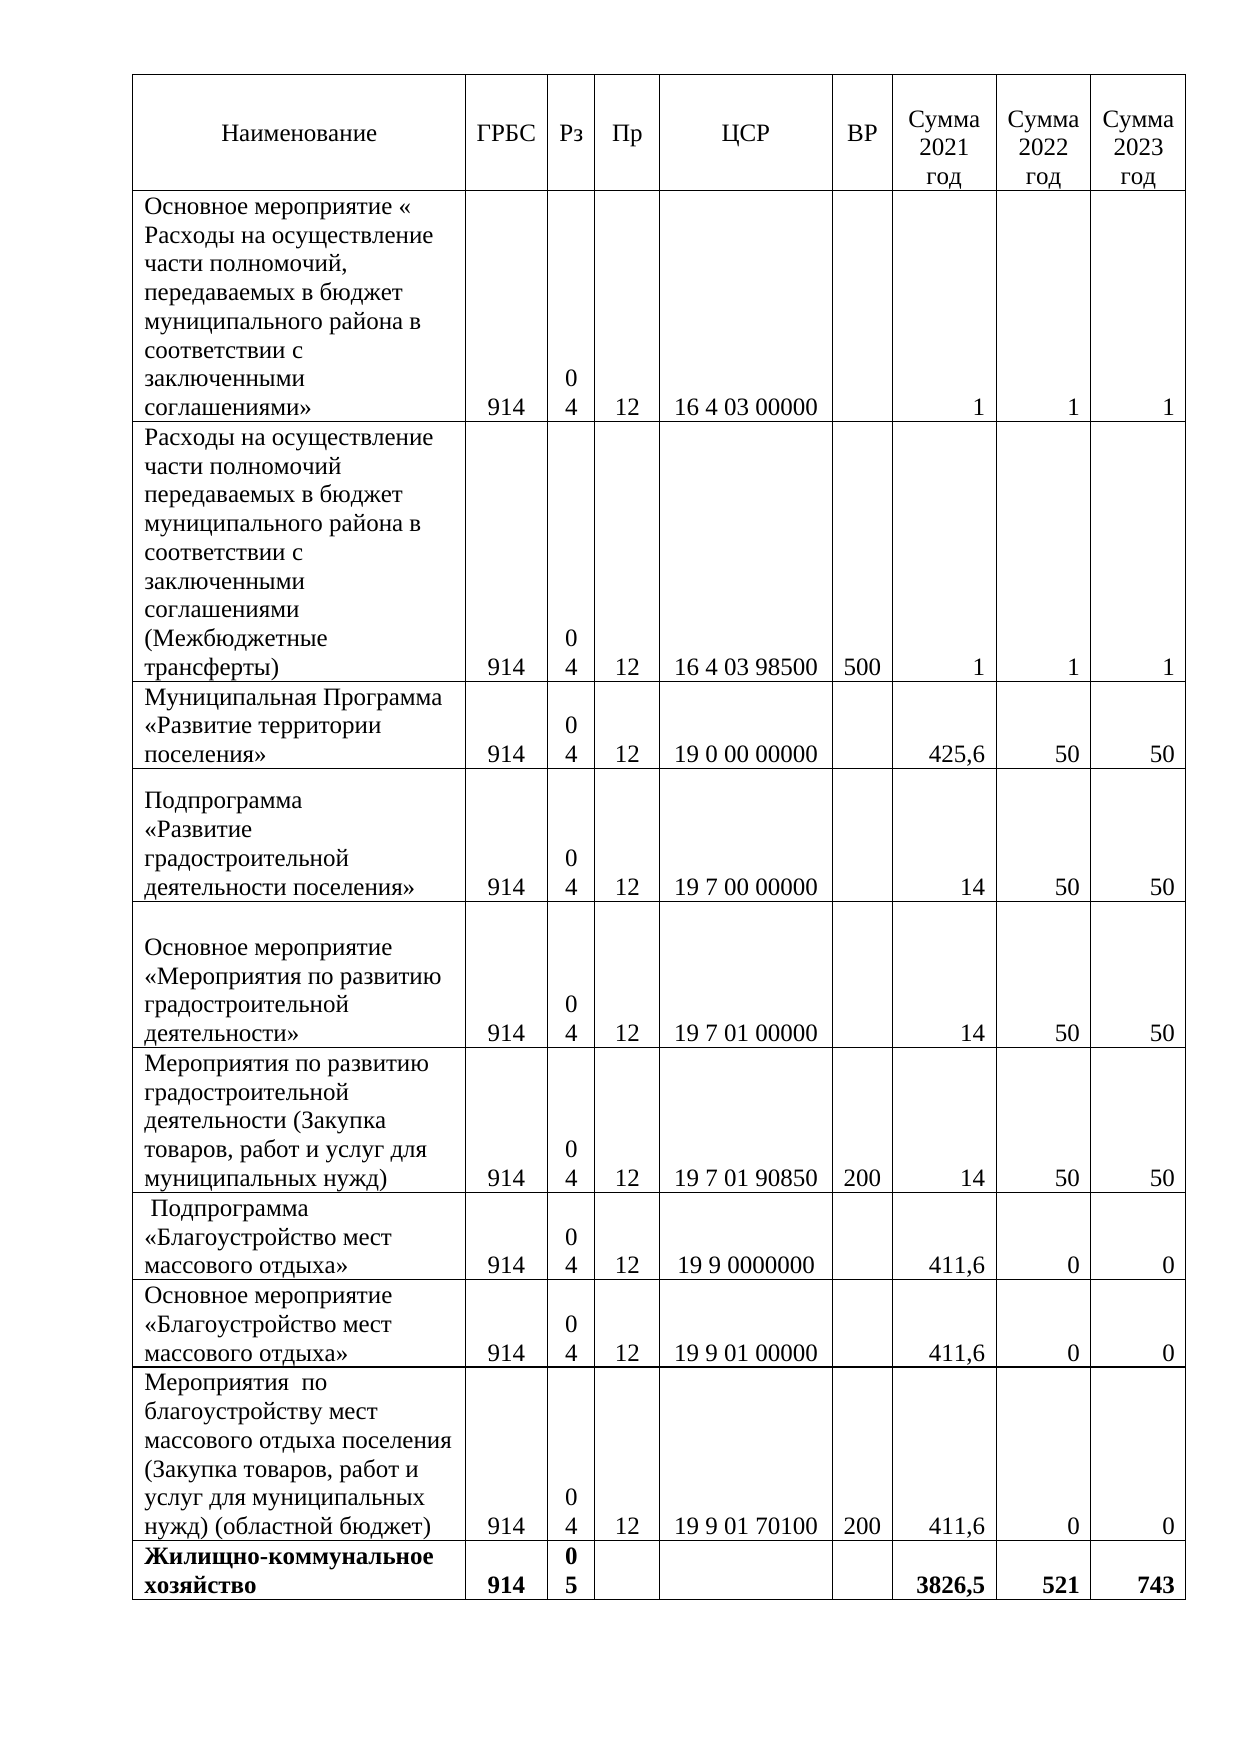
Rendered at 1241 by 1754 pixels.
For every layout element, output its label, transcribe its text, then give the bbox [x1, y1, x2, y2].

table_cell 914 [466, 1048, 547, 1192]
table_header Пр [595, 75, 659, 190]
table_cell 04 [548, 191, 594, 421]
table_cell 914 [466, 422, 547, 681]
table_cell 04 [548, 422, 594, 681]
table_header Сумма 2023 год [1091, 75, 1185, 190]
table_cell 16 4 03 98500 [660, 422, 832, 681]
table_cell Основное мероприятие «Благоустройство мест массового отдыха» [133, 1280, 465, 1366]
table_cell Мероприятия по развитию градостроительной деятельности (Закупка товаров, работ и услуг для муниципальных нужд) [133, 1048, 465, 1192]
table_cell 0 [1091, 1280, 1185, 1366]
table_cell 12 [595, 191, 659, 421]
table_header Сумма 2021 год [893, 75, 996, 190]
table_cell 04 [548, 1048, 594, 1192]
table_cell 19 9 0000000 [660, 1193, 832, 1279]
table_cell 0 [1091, 1193, 1185, 1279]
table_cell Подпрограмма «Благоустройство мест массового отдыха» [133, 1193, 465, 1279]
table_cell 1 [1091, 422, 1185, 681]
table_cell [833, 769, 892, 901]
table_cell 50 [997, 902, 1090, 1047]
table_cell 12 [595, 682, 659, 768]
table_cell 19 9 01 70100 [660, 1368, 832, 1540]
table_cell 50 [997, 769, 1090, 901]
table_cell 1 [893, 422, 996, 681]
table_cell 19 7 01 90850 [660, 1048, 832, 1192]
table_cell 0 [997, 1368, 1090, 1540]
table_header Сумма 2022 год [997, 75, 1090, 190]
table_cell 04 [548, 902, 594, 1047]
table_cell 50 [1091, 1048, 1185, 1192]
table_cell 411,6 [893, 1193, 996, 1279]
table_cell 04 [548, 1193, 594, 1279]
table_cell 14 [893, 1048, 996, 1192]
table_cell Жилищно-коммунальное хозяйство [133, 1541, 465, 1598]
table_cell 14 [893, 769, 996, 901]
table_cell 19 9 01 00000 [660, 1280, 832, 1366]
table_cell 12 [595, 769, 659, 901]
table_cell [833, 682, 892, 768]
table_cell 16 4 03 00000 [660, 191, 832, 421]
table_cell [833, 902, 892, 1047]
table_cell 425,6 [893, 682, 996, 768]
table_cell 914 [466, 1368, 547, 1540]
table_cell Мероприятия по благоустройству мест массового отдыха поселения (Закупка товаров, работ и услуг для муниципальных нужд) (областной бюджет) [133, 1368, 465, 1540]
table_cell 12 [595, 902, 659, 1047]
table_cell [595, 1541, 659, 1598]
table_cell 914 [466, 1541, 547, 1598]
table_cell 500 [833, 422, 892, 681]
table_cell 12 [595, 422, 659, 681]
table_cell 914 [466, 1193, 547, 1279]
table_cell 12 [595, 1280, 659, 1366]
table_cell 19 7 01 00000 [660, 902, 832, 1047]
table_cell 0 [1091, 1368, 1185, 1540]
table_header Наименование [133, 75, 465, 190]
table_cell Основное мероприятие «Мероприятия по развитию градостроительной деятельности» [133, 902, 465, 1047]
table_header Рз [548, 75, 594, 190]
table_cell 1 [997, 191, 1090, 421]
table_cell 05 [548, 1541, 594, 1598]
table_cell 50 [1091, 682, 1185, 768]
table_cell 411,6 [893, 1280, 996, 1366]
table_header ВР [833, 75, 892, 190]
table_cell 04 [548, 769, 594, 901]
table_cell 200 [833, 1048, 892, 1192]
table_cell 04 [548, 682, 594, 768]
table_cell 19 7 00 00000 [660, 769, 832, 901]
table_header ГРБС [466, 75, 547, 190]
table_cell [833, 1280, 892, 1366]
table_header ЦСР [660, 75, 832, 190]
table_cell 50 [1091, 902, 1185, 1047]
table_cell 50 [1091, 769, 1185, 901]
table_cell 1 [1091, 191, 1185, 421]
table_cell 3826,5 [893, 1541, 996, 1598]
table_cell Муниципальная Программа «Развитие территории поселения» [133, 682, 465, 768]
table_cell 0 [997, 1193, 1090, 1279]
table_cell Расходы на осуществление части полномочий передаваемых в бюджет муниципального района в соответствии с заключенными соглашениями (Межбюджетные трансферты) [133, 422, 465, 681]
table_cell Подпрограмма «Развитие градостроительной деятельности поселения» [133, 769, 465, 901]
table_cell 19 0 00 00000 [660, 682, 832, 768]
table_cell 200 [833, 1368, 892, 1540]
table_cell 12 [595, 1048, 659, 1192]
table_cell 411,6 [893, 1368, 996, 1540]
table_cell 04 [548, 1368, 594, 1540]
table_cell 0 [997, 1280, 1090, 1366]
table_cell 914 [466, 1280, 547, 1366]
table_cell 914 [466, 191, 547, 421]
table_cell 743 [1091, 1541, 1185, 1598]
table_cell [833, 1193, 892, 1279]
table_cell 1 [893, 191, 996, 421]
table_cell 521 [997, 1541, 1090, 1598]
table_cell 12 [595, 1193, 659, 1279]
table_cell 50 [997, 1048, 1090, 1192]
table_cell 14 [893, 902, 996, 1047]
table_cell 914 [466, 769, 547, 901]
table_cell 1 [997, 422, 1090, 681]
table_cell 04 [548, 1280, 594, 1366]
table_cell 914 [466, 902, 547, 1047]
table_cell 914 [466, 682, 547, 768]
table_cell 50 [997, 682, 1090, 768]
table_cell [660, 1541, 832, 1598]
table_cell 12 [595, 1368, 659, 1540]
table_cell [833, 1541, 892, 1598]
table_cell [833, 191, 892, 421]
table_cell Основное мероприятие « Расходы на осуществление части полномочий, передаваемых в бюджет муниципального района в соответствии с заключенными соглашениями» [133, 191, 465, 421]
